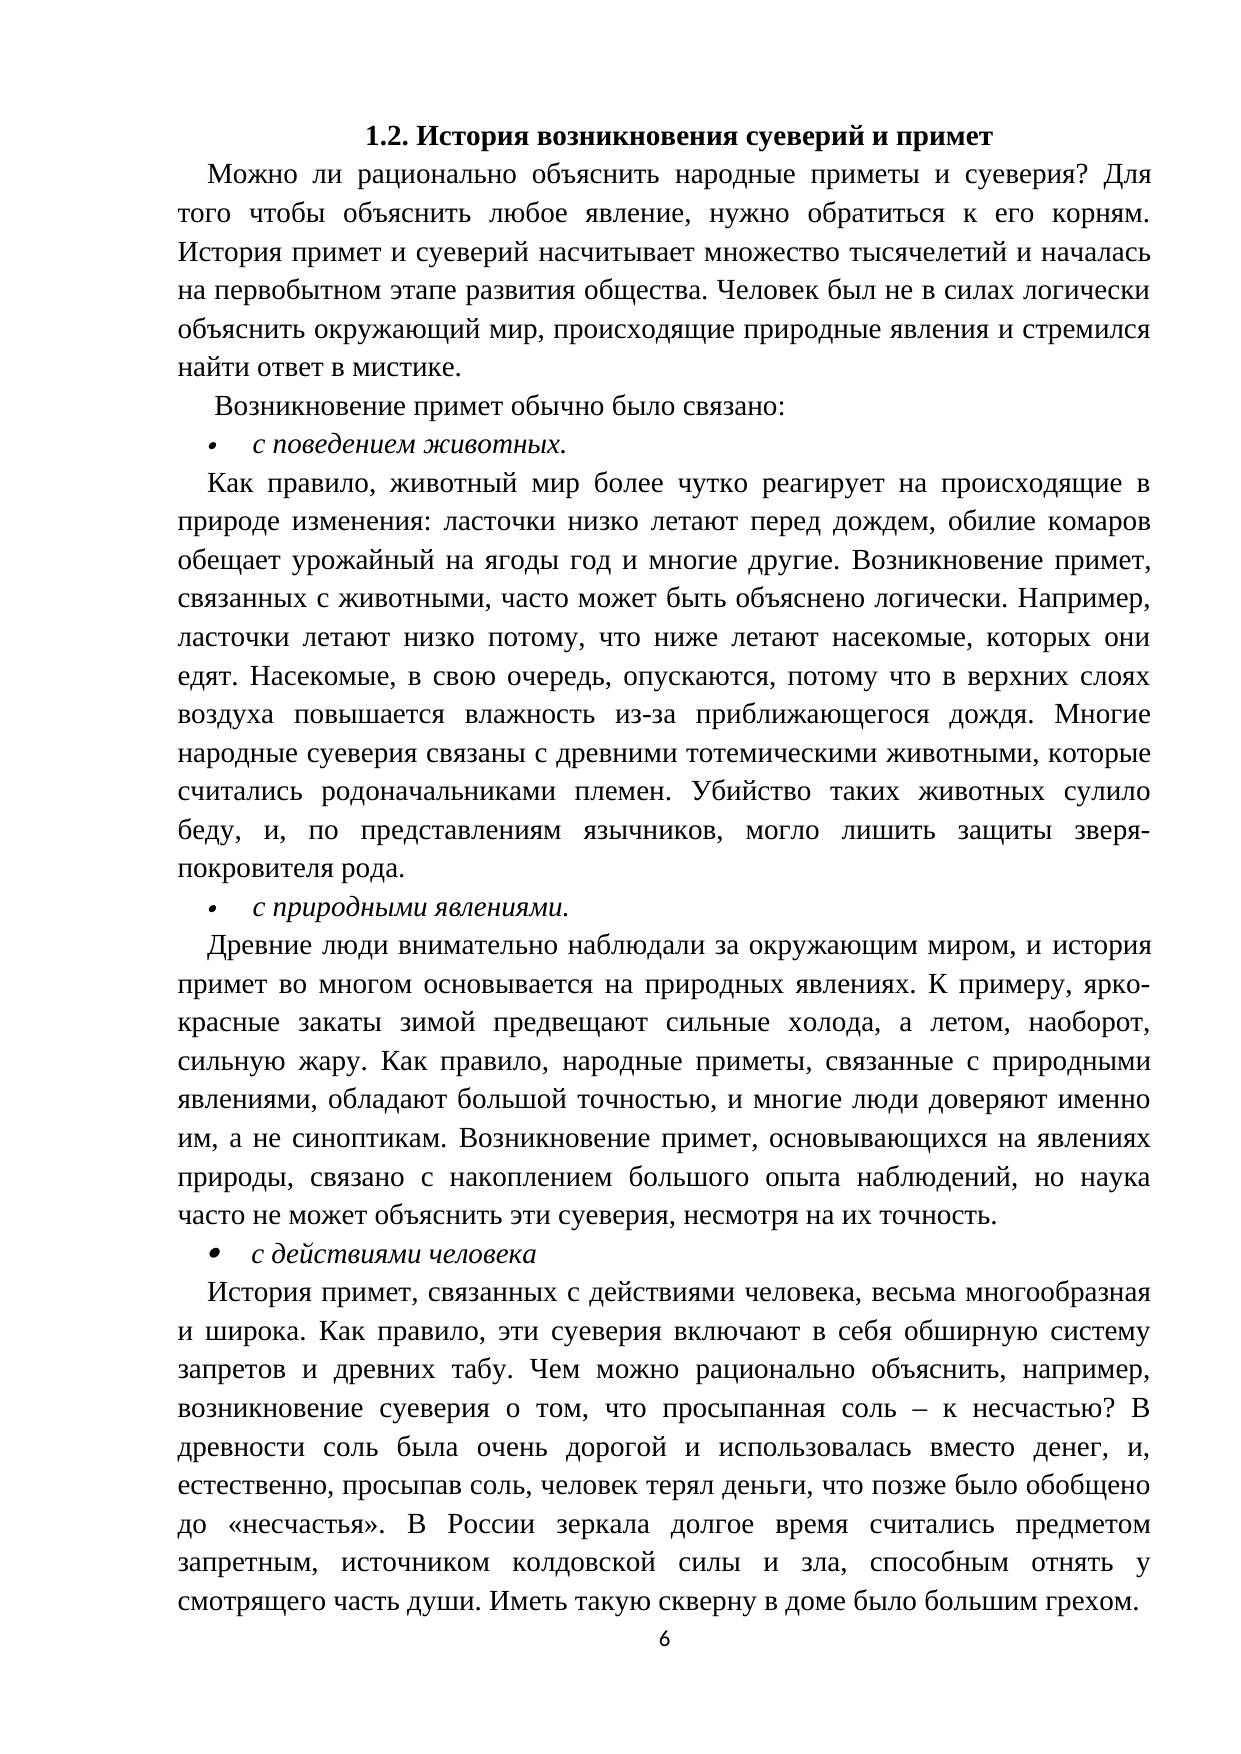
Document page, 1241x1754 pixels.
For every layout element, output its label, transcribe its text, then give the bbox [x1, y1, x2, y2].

text Как правило, животный мир более чутко реагирует на происходящие в природе изменения: ласточки низко летают перед дождем, обилие комаров обещает урожайный на ягоды год и многие другие. Возникновение примет, связанных с животными, часто может быть объяснено логически. Например, ласточки летают низко потому, что ниже летают насекомые, которых они едят. Насекомые, в свою очередь, опускаются, потому что в верхних слоях воздуха повышается влажность из-за приближающегося дождя. Многие народные суеверия связаны с древними тотемическими животными, которые считались родоначальниками племен. Убийство таких животных сулило беду, и, по представлениям язычников, могло лишить защиты зверя-покровителя рода. [177, 465, 1152, 884]
text Возникновение примет обычно было связано: [177, 388, 1152, 421]
text 1.2. История возникновения суеверий и примет [177, 118, 1152, 152]
list с действиями человека [177, 1236, 1152, 1269]
text Можно ли рационально объяснить народные приметы и суеверия? Для того чтобы объяснить любое явление, нужно обратиться к его корням. История примет и суеверий насчитывает множество тысячелетий и началась на первобытном этапе развития общества. Человек был не в силах логически объяснить окружающий мир, происходящие природные явления и стремился найти ответ в мистике. [177, 157, 1152, 383]
text Древние люди внимательно наблюдали за окружающим миром, и история примет во многом основывается на природных явлениях. К примеру, ярко-красные закаты зимой предвещают сильные холода, а летом, наоборот, сильную жару. Как правило, народные приметы, связанные с природными явлениями, обладают большой точностью, и многие люди доверяют именно им, а не синоптикам. Возникновение примет, основывающихся на явлениях природы, связано с накоплением большого опыта наблюдений, но наука часто не может объяснить эти суеверия, несмотря на их точность. [177, 927, 1152, 1231]
list с природными явлениями. [177, 889, 1152, 922]
list с поведением животных. [177, 426, 1152, 460]
text История примет, связанных с действиями человека, весьма многообразная и широка. Как правило, эти суеверия включают в себя обширную систему запретов и древних табу. Чем можно рационально объяснить, например, возникновение суеверия о том, что просыпанная соль – к несчастью? В древности соль была очень дорогой и использовалась вместо денег, и, естественно, просыпав соль, человек терял деньги, что позже было обобщено до «несчастья». В России зеркала долгое время считались предметом запретным, источником колдовской силы и зла, способным отнять у смотрящего часть души. Иметь такую скверну в доме было большим грехом. [177, 1274, 1152, 1616]
